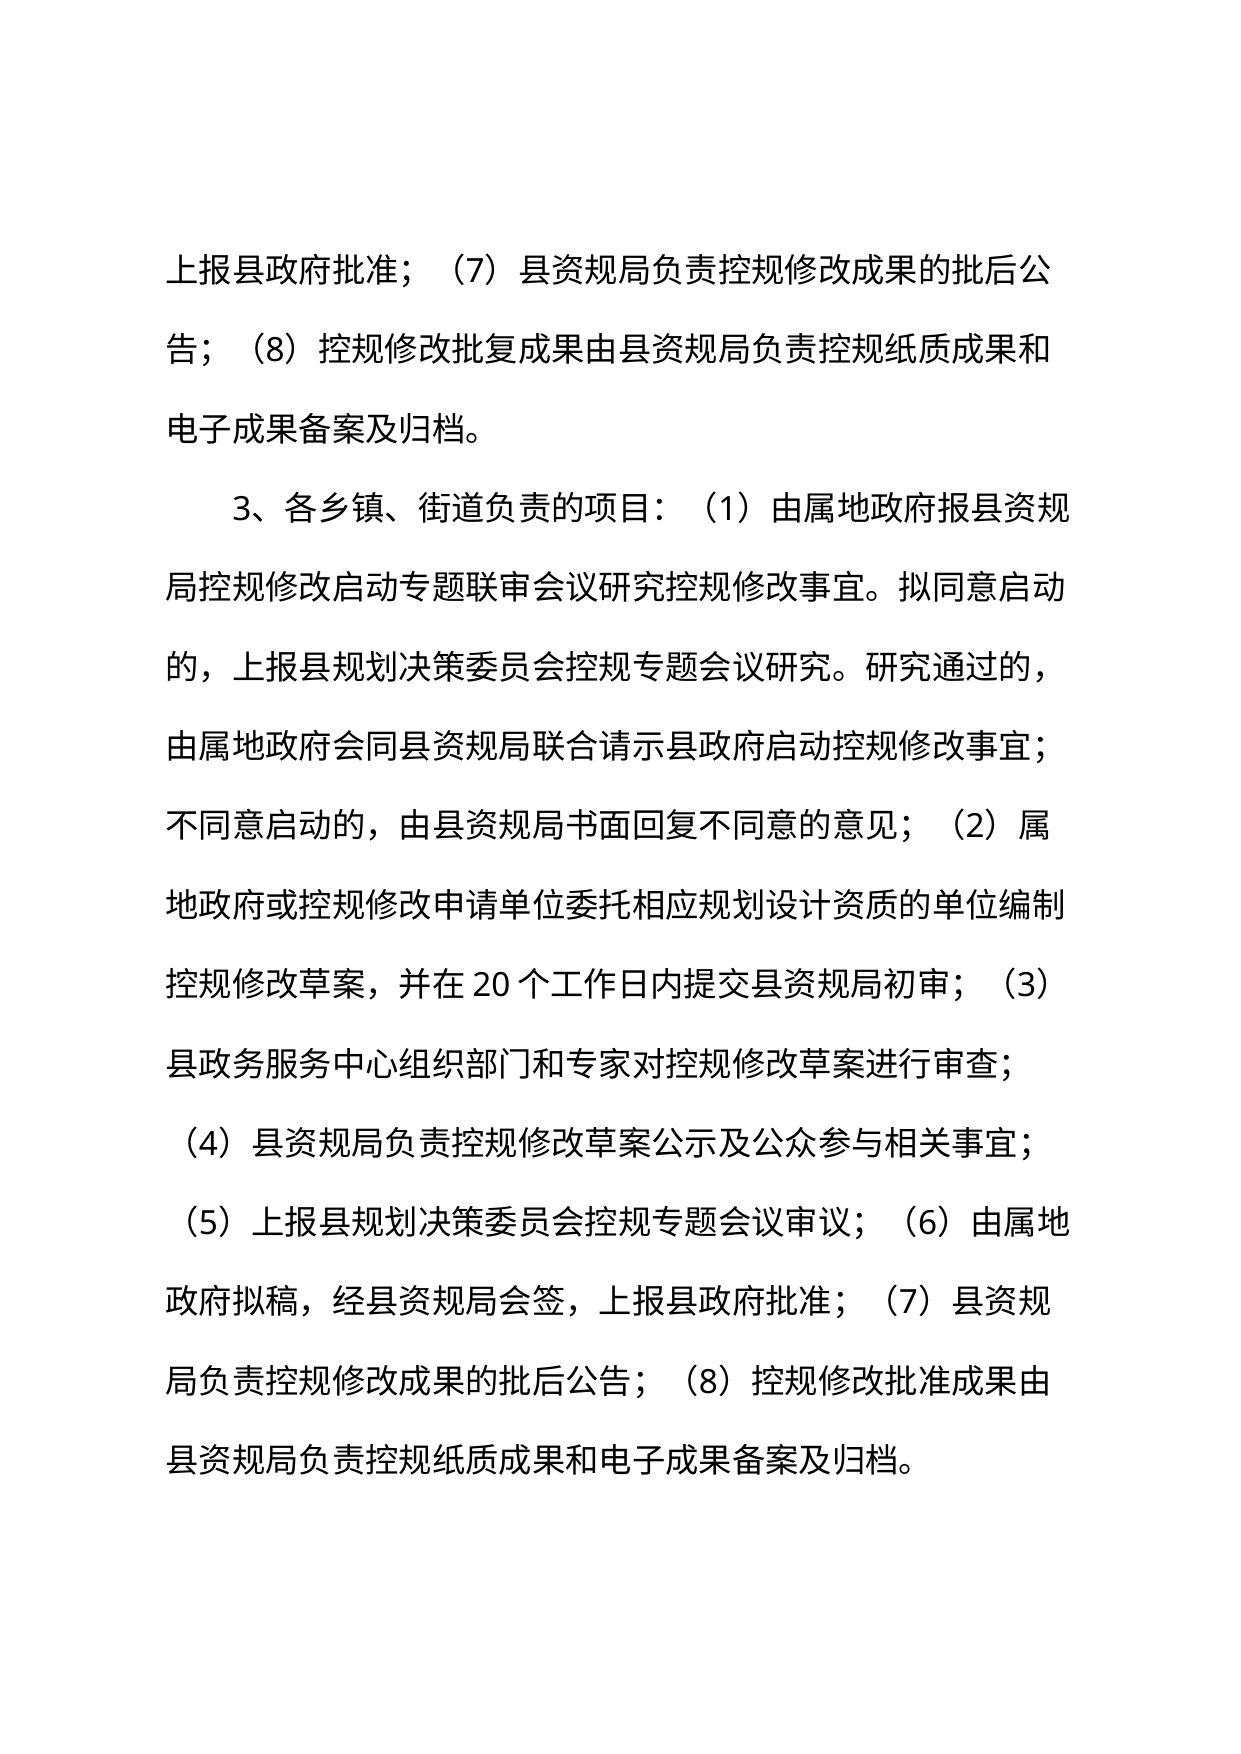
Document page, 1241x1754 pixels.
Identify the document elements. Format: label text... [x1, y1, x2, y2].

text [165, 228, 1075, 466]
text 3、各乡镇、街道负责的项目：（1）由属地政府报县资规局控规修改启动专题联审会议研究控规修改事宜。拟同意启动的，上报县规划决策委员会控规专题会议研究。研究通过的，由属地政府会同县资规局联合请示县政府启动控规修改事宜；不同意启动的，由县资规局书面回复不同意的意见；（2）属地政府或控规修改申请单位委托相应规划设计资质的单位编制控规修改草案，并在20个工作日内提交县资规局初审；（3）县政务服务中心组织部门和专家对控规修改草案进行审查；（4）县资规局负责控规修改草案公示及公众参与相关事宜；（5）上报县规划决策委员会控规专题会议审议；（6）由属地政府拟稿，经县资规局会签，上报县政府批准；（7）县资规局负责控规修改成果的批后公告；（8）控规修改批准成果由县资规局负责控规纸质成果和电子成果备案及归档。 [165, 466, 1075, 1498]
